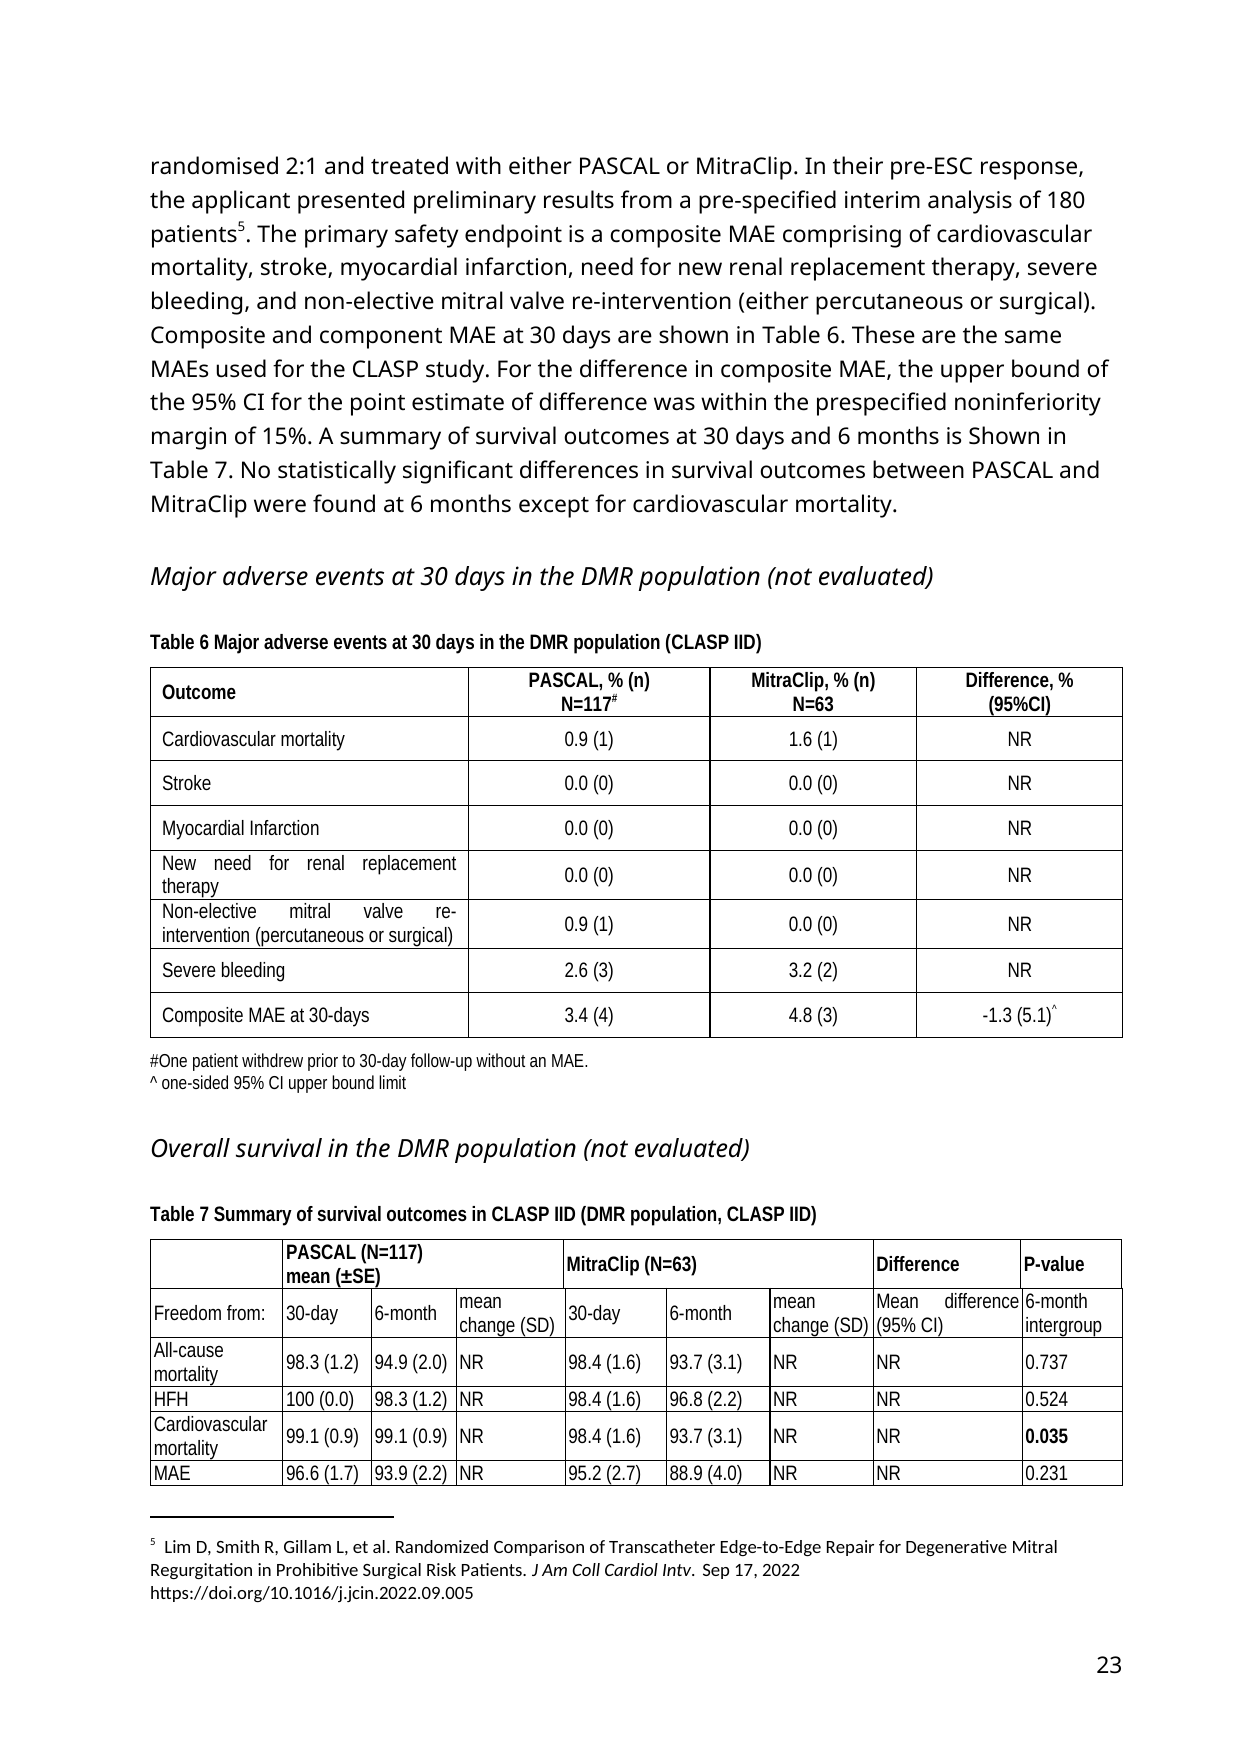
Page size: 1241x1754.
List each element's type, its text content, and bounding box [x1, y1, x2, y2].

table_cell 1.6 (1) [711, 717, 916, 760]
table_cell 0.231 [1023, 1461, 1122, 1484]
table_cell 30-day [283, 1289, 371, 1337]
table_cell 0.737 [1023, 1338, 1122, 1386]
table_cell NR [917, 806, 1122, 849]
table_cell 0.0 (0) [711, 900, 916, 947]
table_cell 0.9 (1) [469, 717, 709, 760]
table_cell Composite MAE at 30-days [151, 993, 468, 1037]
table_cell 6-month intergroup [1023, 1289, 1122, 1337]
table_header Difference [874, 1240, 1020, 1288]
table_cell 0.035 [1023, 1412, 1122, 1459]
table_cell Cardiovascular mortality [151, 717, 468, 760]
table_cell 0.0 (0) [711, 851, 916, 898]
table_cell Myocardial Infarction [151, 806, 468, 849]
table_cell 99.1 (0.9) [283, 1412, 371, 1459]
table_cell 3.2 (2) [711, 949, 916, 992]
table_cell 3.4 (4) [469, 993, 709, 1037]
table_cell NR [917, 900, 1122, 947]
table_cell NR [771, 1338, 873, 1386]
table_cell mean change (SD) [771, 1289, 873, 1337]
table_cell NR [457, 1461, 565, 1484]
table_header [151, 1240, 282, 1288]
table_cell Stroke [151, 761, 468, 805]
table_cell NR [917, 761, 1122, 805]
table_cell 0.524 [1023, 1387, 1122, 1411]
table_cell 4.8 (3) [711, 993, 916, 1037]
table_cell 98.4 (1.6) [566, 1412, 666, 1459]
table_cell NR [457, 1412, 565, 1459]
table_cell NR [771, 1461, 873, 1484]
subtitle Major adverse events at 30 days in the DMR population (not evaluated) [150, 559, 1122, 593]
table_cell 0.0 (0) [469, 761, 709, 805]
table_header MitraClip, % (n) N=63 [711, 668, 916, 716]
text #One patient withdrew prior to 30-day follow-up without an MAE. [150, 1050, 1122, 1072]
table_cell All-cause mortality [151, 1338, 282, 1386]
table_cell NR [917, 851, 1122, 898]
table_cell 100 (0.0) [283, 1387, 371, 1411]
table_cell MAE [151, 1461, 282, 1484]
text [150, 150, 1122, 519]
table_header PASCAL, % (n) N=117# [469, 668, 709, 716]
table_cell 93.9 (2.2) [372, 1461, 456, 1484]
table_cell 99.1 (0.9) [372, 1412, 456, 1459]
table_cell 98.3 (1.2) [283, 1338, 371, 1386]
table_cell HFH [151, 1387, 282, 1411]
table_cell Mean difference (95% CI) [874, 1289, 1022, 1337]
table_cell Non-elective mitral valve re-intervention (percutaneous or surgical) [151, 900, 468, 947]
table_cell NR [874, 1338, 1022, 1386]
table_cell Severe bleeding [151, 949, 468, 992]
table_cell 98.4 (1.6) [566, 1387, 666, 1411]
table_header Outcome [151, 668, 468, 716]
table_cell -1.3 (5.1)^ [917, 993, 1122, 1037]
table_cell 94.9 (2.0) [372, 1338, 456, 1386]
table_cell 93.7 (3.1) [667, 1338, 769, 1386]
table_cell 0.0 (0) [469, 806, 709, 849]
table_cell 0.0 (0) [711, 761, 916, 805]
table_cell 6-month [667, 1289, 769, 1337]
table_header Difference, % (95%CI) [917, 668, 1122, 716]
table_cell 96.8 (2.2) [667, 1387, 769, 1411]
table_cell 30-day [566, 1289, 666, 1337]
table_cell 88.9 (4.0) [667, 1461, 769, 1484]
table_cell 98.3 (1.2) [372, 1387, 456, 1411]
table_cell Freedom from: [151, 1289, 282, 1337]
table_cell 96.6 (1.7) [283, 1461, 371, 1484]
table_cell NR [874, 1412, 1022, 1459]
table_cell 0.0 (0) [711, 806, 916, 849]
table_cell NR [874, 1387, 1022, 1411]
table_header MitraClip (N=63) [564, 1240, 873, 1288]
table_cell NR [771, 1412, 873, 1459]
table_cell 98.4 (1.6) [566, 1338, 666, 1386]
table_header P-value [1021, 1240, 1121, 1288]
table_cell NR [874, 1461, 1022, 1484]
table_cell mean change (SD) [457, 1289, 565, 1337]
table_cell 2.6 (3) [469, 949, 709, 992]
table_cell Cardiovascular mortality [151, 1412, 282, 1459]
text ^ one-sided 95% CI upper bound limit [150, 1072, 1122, 1093]
table_cell 0.9 (1) [469, 900, 709, 947]
table_cell 93.7 (3.1) [667, 1412, 769, 1459]
table_cell NR [457, 1387, 565, 1411]
table_cell NR [457, 1338, 565, 1386]
table_cell NR [771, 1387, 873, 1411]
table_cell New need for renal replacement therapy [151, 851, 468, 898]
table_cell NR [917, 949, 1122, 992]
table_cell 6-month [372, 1289, 456, 1337]
table_cell NR [917, 717, 1122, 760]
table_header PASCAL (N=117) mean (±SE) [283, 1240, 563, 1288]
subtitle Overall survival in the DMR population (not evaluated) [150, 1131, 1122, 1165]
table_cell 0.0 (0) [469, 851, 709, 898]
table_cell 95.2 (2.7) [566, 1461, 666, 1484]
